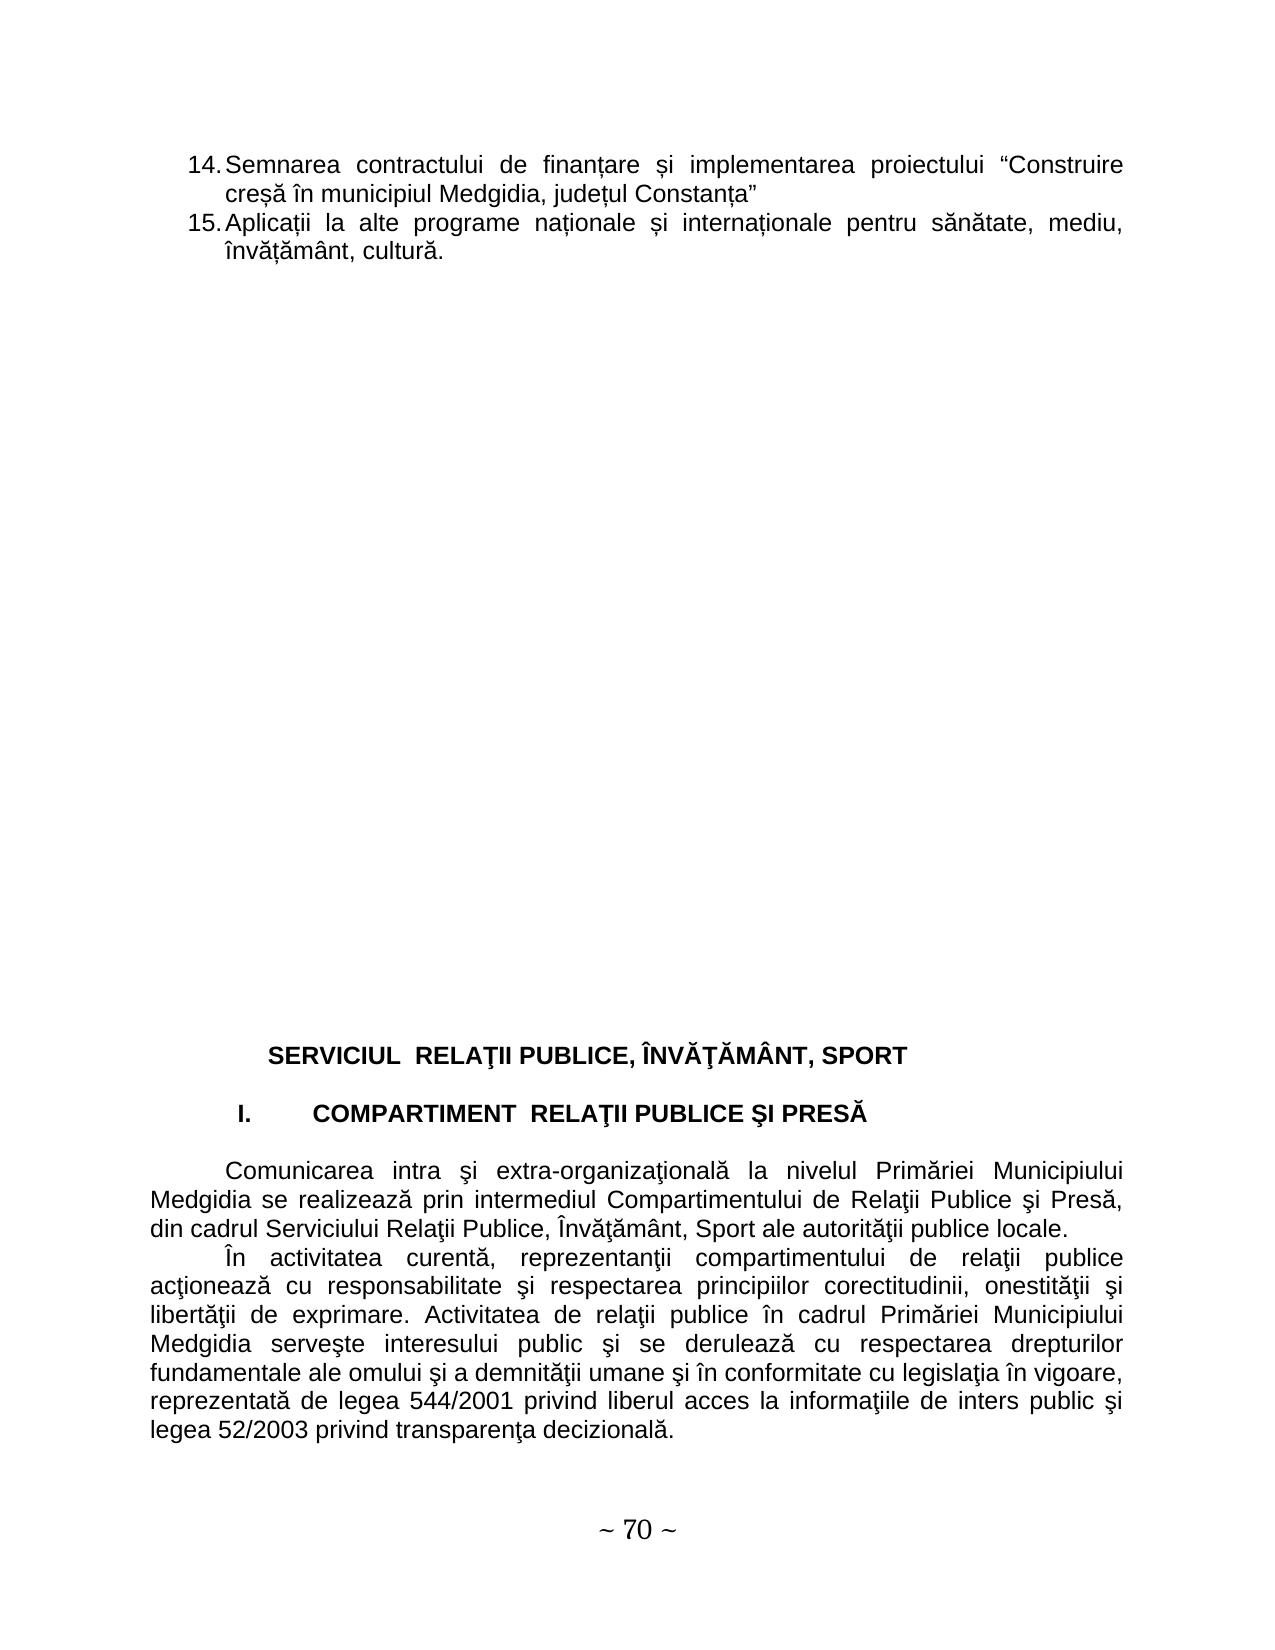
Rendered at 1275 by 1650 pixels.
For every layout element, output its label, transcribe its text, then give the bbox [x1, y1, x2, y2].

list Aplicații la alte programe naționale și internaționale pentru sănătate, mediu, învățământ, cultură. [187, 207, 1125, 265]
text Comunicarea intra şi extra-organizaţională la nivelul Primăriei Municipiului Medgidia se realizează prin intermediul Compartimentului de Relaţii Publice şi Presă, din cadrul Serviciului Relaţii Publice, Învăţământ, Sport ale autorităţii publice locale. [150, 1156, 1125, 1242]
text În activitatea curentă, reprezentanţii compartimentului de relaţii publice acţionează cu responsabilitate şi respectarea principiilor corectitudinii, onestităţii şi libertăţii de exprimare. Activitatea de relaţii publice în cadrul Primăriei Municipiului Medgidia serveşte interesului public şi se derulează cu respectarea drepturilor fundamentale ale omului şi a demnităţii umane şi în conformitate cu legislaţia în vigoare, reprezentată de legea 544/2001 privind liberul acces la informaţiile de inters public şi legea 52/2003 privind transparenţa decizională. [150, 1242, 1125, 1444]
text Serviciul Relaţii Publice, Învăţământ, Sport [150, 1041, 1125, 1070]
list Semnarea contractului de finanțare și implementarea proiectului “Construire creșă în municipiul Medgidia, județul Constanța” [187, 150, 1125, 207]
list COMPARTIMENT RELAŢII PUBLICE ŞI PRESĂ [237, 1099, 1125, 1127]
